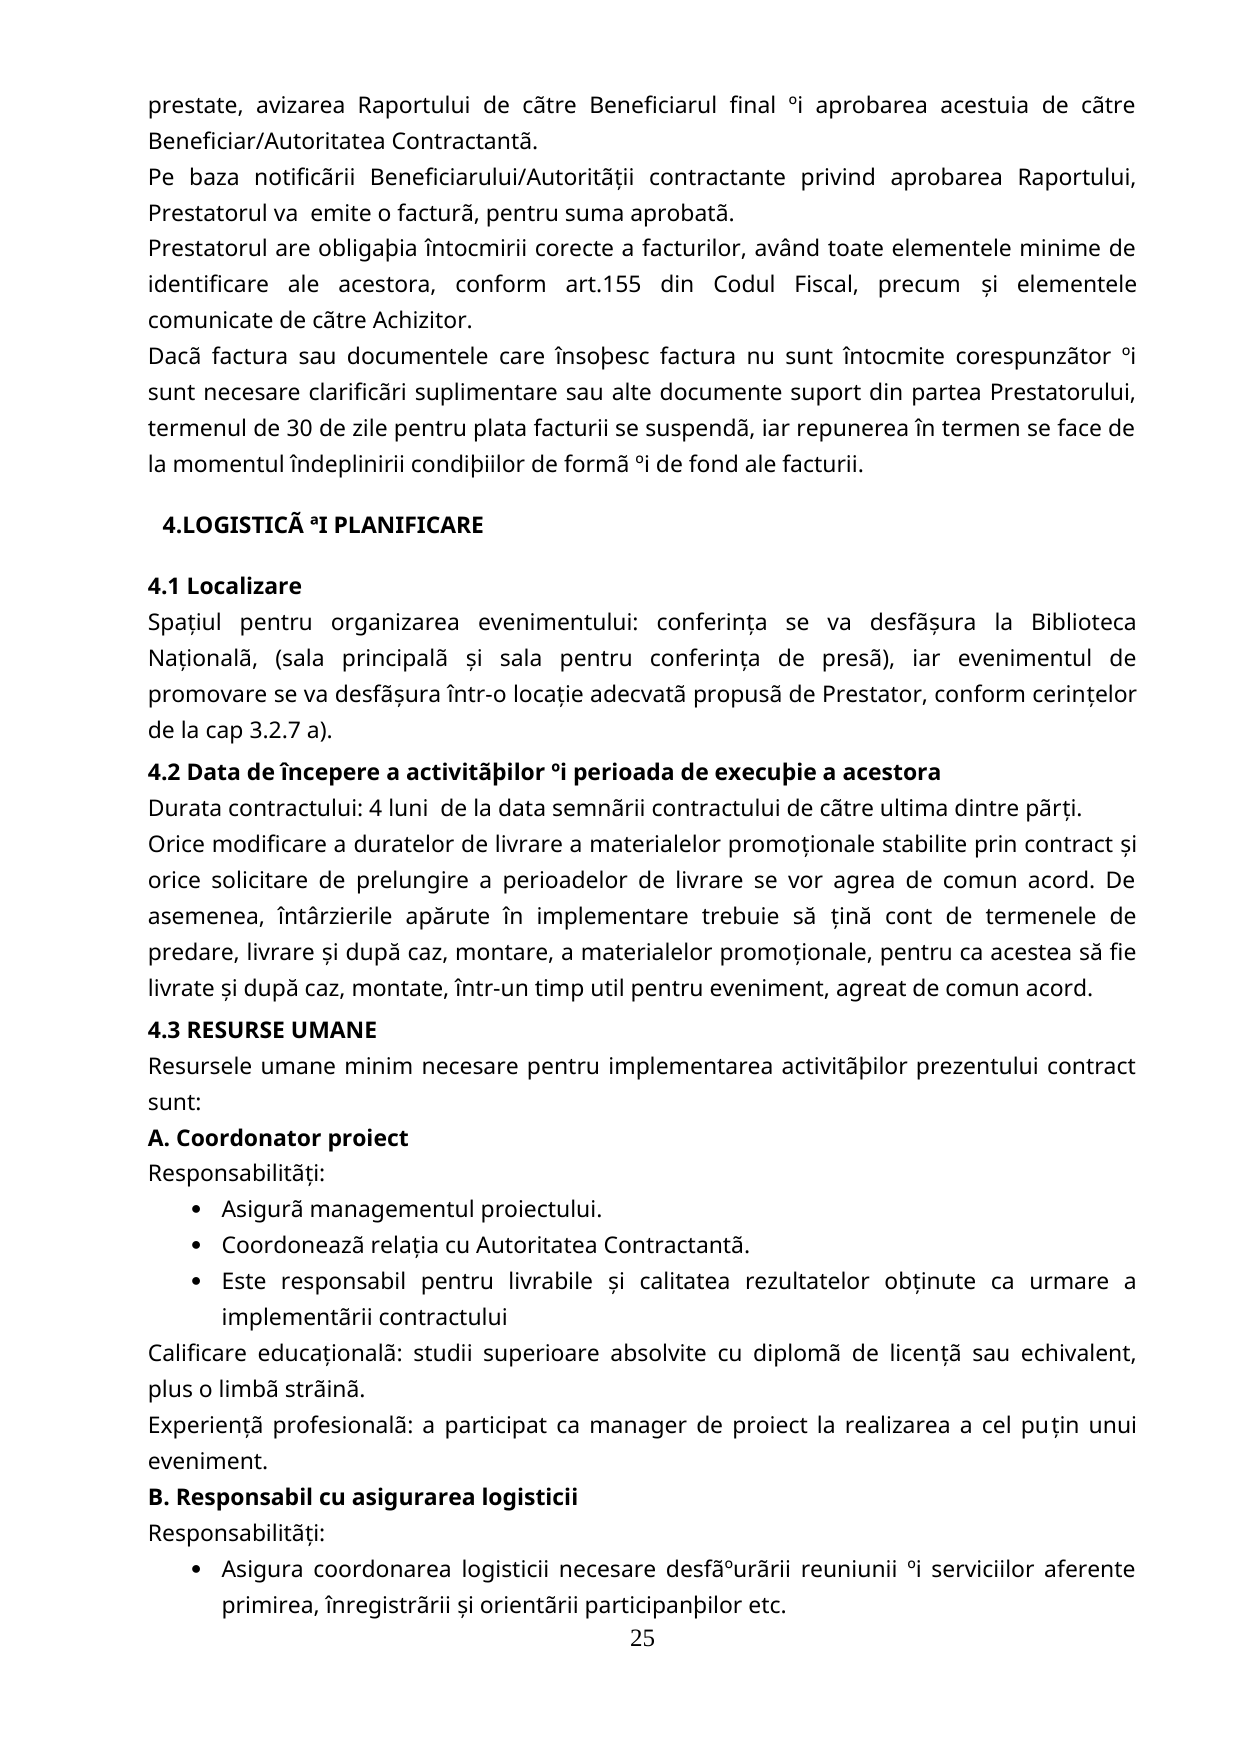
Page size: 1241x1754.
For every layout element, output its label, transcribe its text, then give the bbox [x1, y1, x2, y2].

text Resursele umane minim necesare pentru implementarea activitãþilor prezentului contract sunt: [148, 1049, 1137, 1117]
text 4.LOGISTICÃ ªI PLANIFICARE [162, 509, 1137, 540]
text Durata contractului: 4 luni de la data semnãrii contractului de cãtre ultima dintre pãrți. [148, 792, 1137, 823]
text Orice modificare a duratelor de livrare a materialelor promoționale stabilite prin contract și orice solicitare de prelungire a perioadelor de livrare se vor agrea de comun acord. De asemenea, întârzierile apărute în implementare trebuie să țină cont de termenele de predare, livrare și după caz, montare, a materialelor promoționale, pentru ca acestea să fie livrate și după caz, montate, într-un timp util pentru eveniment, agreat de comun acord. [148, 828, 1137, 1003]
text Pe baza notificãrii Beneficiarului/Autoritãții contractante privind aprobarea Raportului, Prestatorul va emite o facturã, pentru suma aprobatã. [148, 161, 1137, 228]
list Coordoneazã relația cu Autoritatea Contractantã. [192, 1229, 1137, 1261]
text 4.1 Localizare [148, 570, 1137, 601]
text Responsabilitãți: [148, 1517, 1137, 1548]
text B. Responsabil cu asigurarea logisticii [148, 1481, 1137, 1512]
text Spațiul pentru organizarea evenimentului: conferința se va desfãșura la Biblioteca Naționalã, (sala principalã și sala pentru conferința de presã), iar evenimentul de promovare se va desfãșura într-o locație adecvatã propusã de Prestator, conform cerințelor de la cap 3.2.7 a). [148, 606, 1137, 745]
text Responsabilitãți: [148, 1157, 1137, 1189]
text Dacã factura sau documentele care însoþesc factura nu sunt întocmite corespunzãtor ºi sunt necesare clarificãri suplimentare sau alte documente suport din partea Prestatorului, termenul de 30 de zile pentru plata facturii se suspendã, iar repunerea în termen se face de la momentul îndeplinirii condiþiilor de formã ºi de fond ale facturii. [148, 340, 1137, 479]
text 4.2 Data de începere a activitãþilor ºi perioada de execuþie a acestora [148, 756, 1137, 787]
text Calificare educaționalã: studii superioare absolvite cu diplomã de licențã sau echivalent, plus o limbã strãinã. [148, 1337, 1137, 1404]
list Este responsabil pentru livrabile și calitatea rezultatelor obținute ca urmare a implementãrii contractului [192, 1265, 1137, 1332]
text A. Coordonator proiect [148, 1121, 1137, 1153]
list Asigura coordonarea logisticii necesare desfãºurãrii reuniunii ºi serviciilor aferente primirea, înregistrãrii și orientãrii participanþilor etc. [192, 1553, 1137, 1620]
text 4.3 RESURSE UMANE [148, 1014, 1137, 1045]
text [148, 89, 1137, 156]
list Asigurã managementul proiectului. [192, 1193, 1137, 1224]
text Prestatorul are obligaþia întocmirii corecte a facturilor, având toate elementele minime de identificare ale acestora, conform art.155 din Codul Fiscal, precum și elementele comunicate de cãtre Achizitor. [148, 232, 1137, 336]
text Experiențã profesionalã: a participat ca manager de proiect la realizarea a cel puțin unui eveniment. [148, 1409, 1137, 1476]
